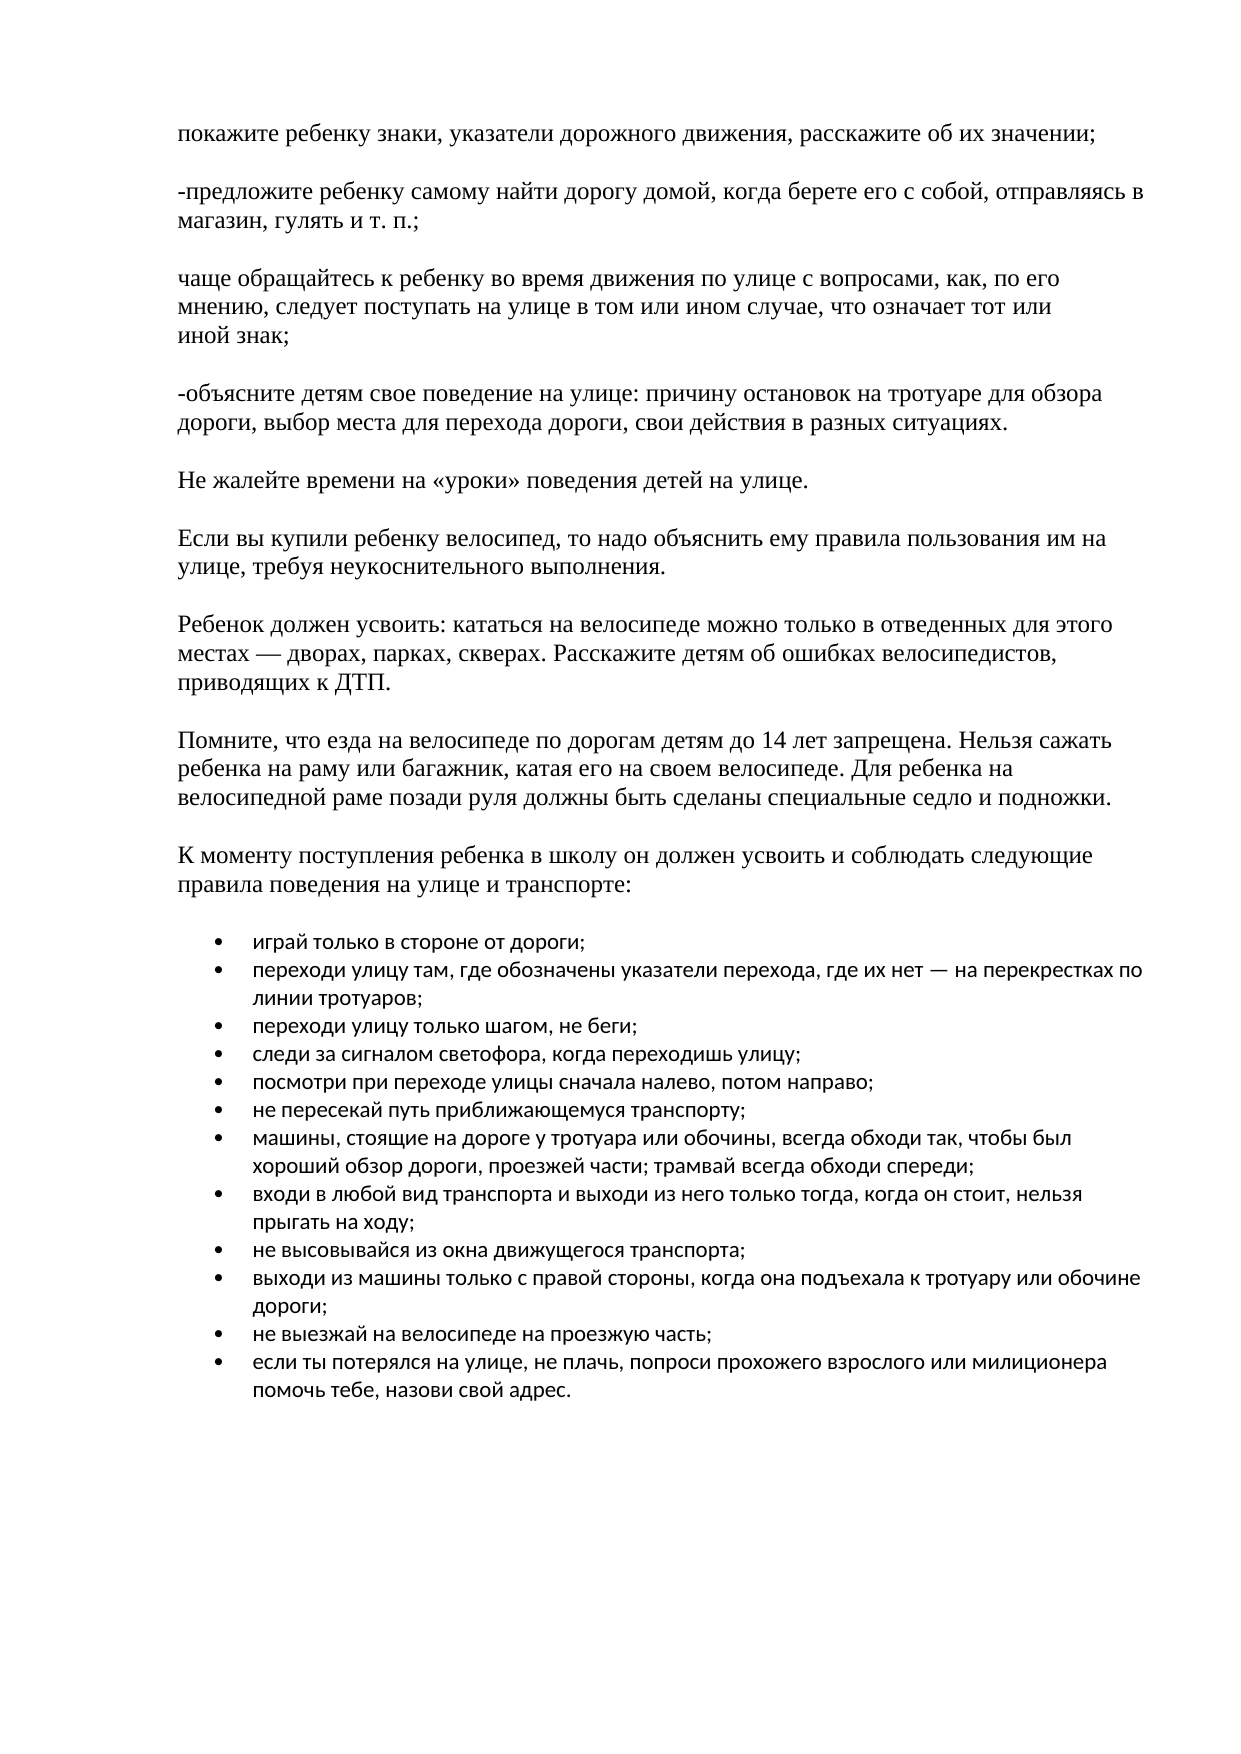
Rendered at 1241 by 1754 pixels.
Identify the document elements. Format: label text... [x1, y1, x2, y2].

list входи в любой вид транспорта и выходи из него только тогда, когда он стоит, нельзя прыгать на ходу; [215, 1179, 1152, 1235]
list не высовывайся из окна движущегося транспорта; [215, 1235, 1152, 1263]
text К моменту поступления ребенка в школу он должен усвоить и соблюдать следующие правила поведения на улице и транспорте: [177, 840, 1152, 898]
list следи за сигналом светофора, когда переходишь улицу; [215, 1039, 1152, 1067]
text Ребенок должен усвоить: кататься на велосипеде можно только в отведенных для этого местах — дворах, парках, скверах. Расскажите детям об ошибках велосипедистов, приводящих к ДТП. [177, 609, 1152, 696]
list не выезжай на велосипеде на проезжую часть; [215, 1319, 1152, 1347]
text Не жалейте времени на «уроки» поведения детей на улице. [177, 465, 1152, 493]
list посмотри при переходе улицы сначала налево, потом направо; [215, 1067, 1152, 1095]
list выходи из машины только с правой стороны, когда она подъехала к тротуару или обочине дороги; [215, 1263, 1152, 1319]
text покажите ребенку знаки, указатели дорожного движения, расскажите об их значении; [177, 118, 1152, 147]
text -объясните детям свое поведение на улице: причину остановок на тротуаре для обзора дороги, выбор места для перехода дороги, свои действия в разных ситуациях. [177, 378, 1152, 436]
text Если вы купили ребенку велосипед, то надо объяснить ему правила пользования им на улице, требуя неукоснительного выполнения. [177, 523, 1152, 580]
list не пересекай путь приближающемуся транспорту; [215, 1095, 1152, 1123]
text чаще обращайтесь к ребенку во время движения по улице с вопросами, как, по его мнению, следует поступать на улице в том или ином случае, что означает тот или иной знак; [177, 263, 1152, 349]
list переходи улицу только шагом, не беги; [215, 1011, 1152, 1039]
list играй только в стороне от дороги; [215, 927, 1152, 955]
list переходи улицу там, где обозначены указатели перехода, где их нет — на перекрестках по линии тротуаров; [215, 955, 1152, 1011]
text Помните, что езда на велосипеде по дорогам детям до 14 лет запрещена. Нельзя сажать ребенка на раму или багажник, катая его на своем велосипеде. Для ребенка на велосипедной раме позади руля должны быть сделаны специальные седло и подножки. [177, 725, 1152, 811]
list машины, стоящие на дороге у тротуара или обочины, всегда обходи так, чтобы был хороший обзор дороги, проезжей части; трамвай всегда обходи спереди; [215, 1123, 1152, 1179]
text -предложите ребенку самому найти дорогу домой, когда берете его с собой, отправляясь в магазин, гулять и т. п.; [177, 176, 1152, 233]
list если ты потерялся на улице, не плачь, попроси прохожего взрослого или милиционера помочь тебе, назови свой адрес. [215, 1347, 1152, 1403]
